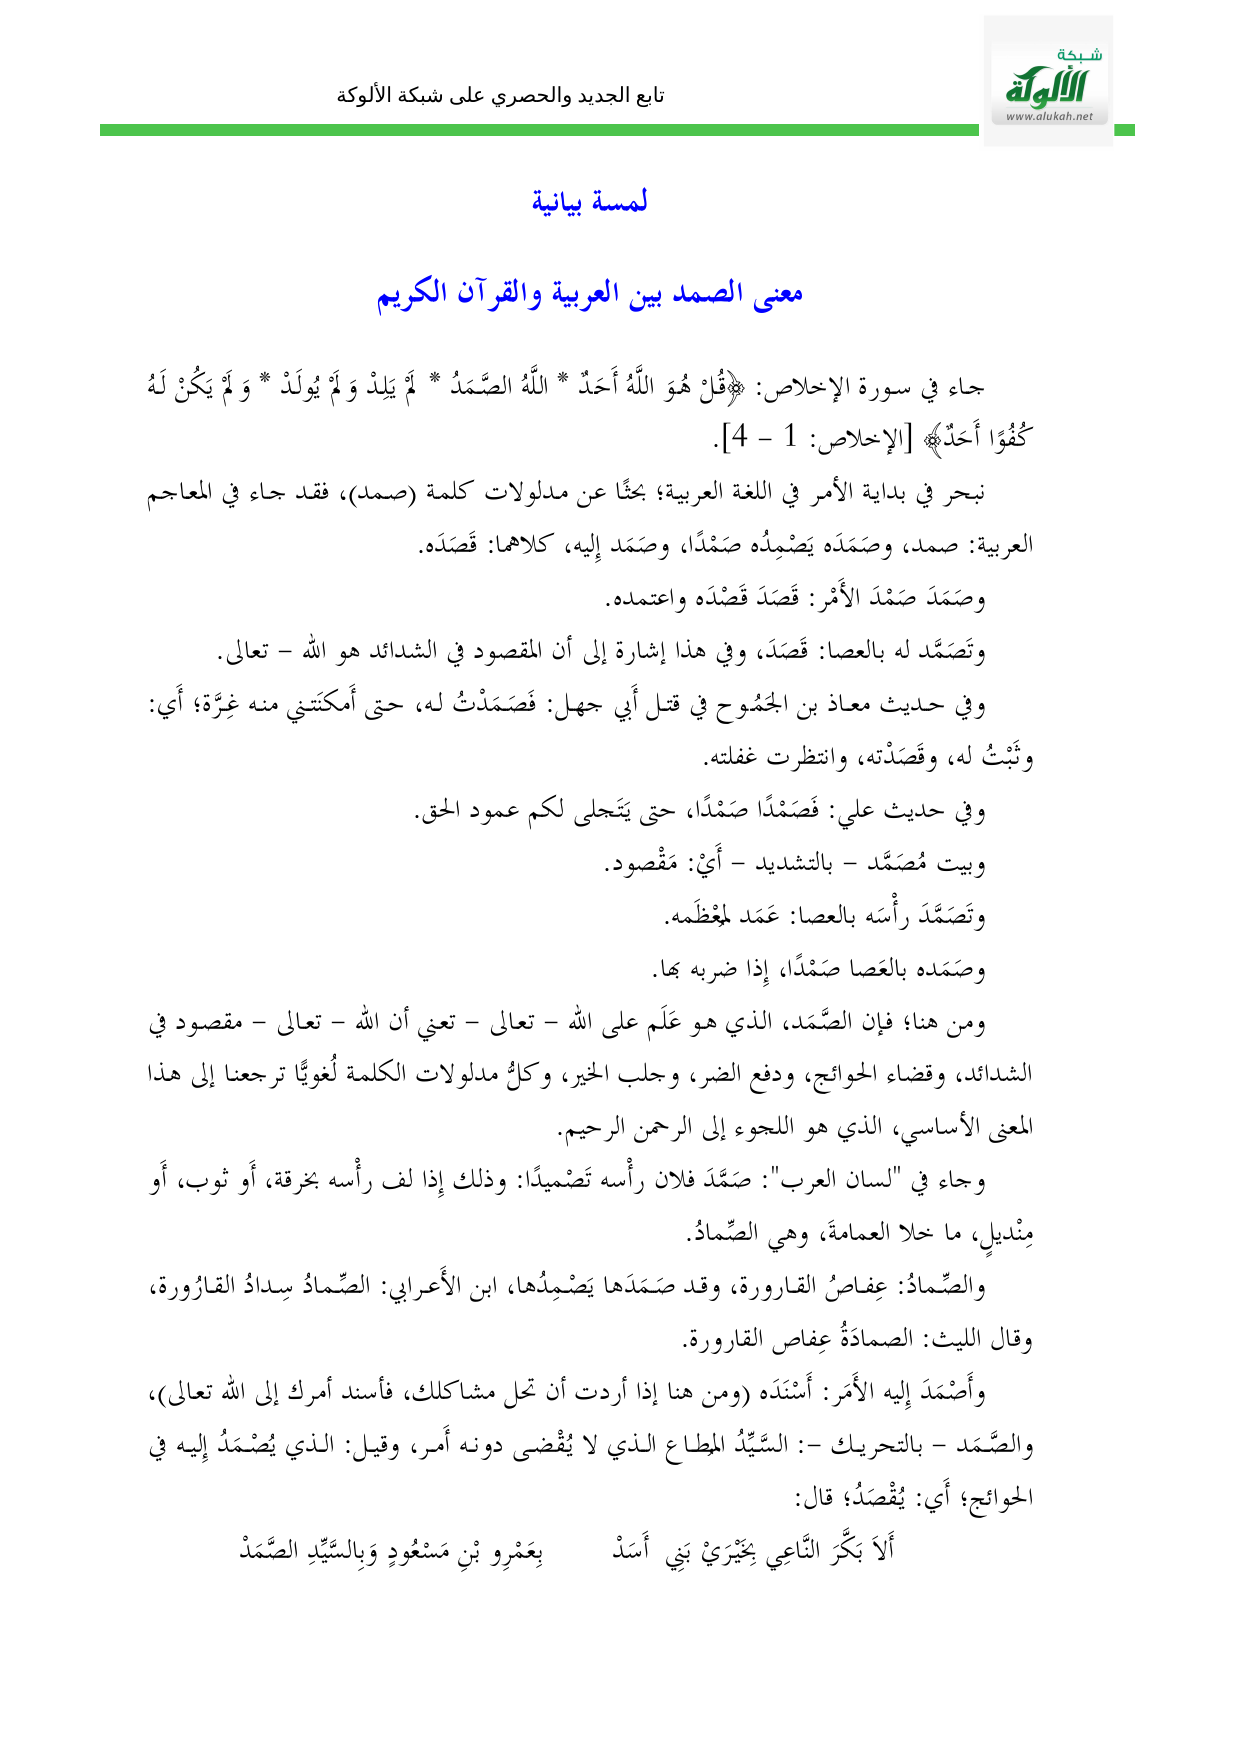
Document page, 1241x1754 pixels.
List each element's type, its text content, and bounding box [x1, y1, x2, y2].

text وتَصَمَّدَ رأْسَه بالعصا: عَمَد لمُعْظَمه. [148, 890, 1033, 943]
text وفي حديث علي: فَصَمْدًا صَمْدًا، حتى يَتَجلى لكم عمود الحق. [148, 784, 1033, 837]
text وبيت مُصَمَّد - بالتشديد - أَيْ: مَقْصود. [148, 837, 1033, 890]
subtitle لمسة بيانية [148, 173, 1033, 233]
text والصِّمادُ: عِفاصُ القارورة، وقد صَمَدَها يَصْمِدُها، ابن الأَعرابي: الصِّمادُ سِدادُ القارُورة، وقال الليث: الصمادَةُ عِفاص القارورة. [148, 1260, 1033, 1366]
text جاء في سورة الإخلاص: ﴿قُلْ هُوَ اللَّهُ أَحَدٌ * اللَّهُ الصَّمَدُ * لَمْ يَلِدْ وَلَمْ يُولَدْ * وَلَمْ يَكُنْ لَهُ كُفُوًا أَحَدٌ﴾ [الإخلاص: 1 - 4]. [148, 361, 1033, 467]
text وصَمَدَ صَمْدَ الأَمْر: قَصَدَ قَصْدَه واعتمده. [148, 572, 1033, 625]
text وأَصْمَدَ إِليه الأَمَر: أَسْنَدَه (ومن هنا إذا أردت أن تحل مشاكلك، فأسند أمرك إلى الله تعالى)، والصَّمَد - بالتحريك -: السَّيِّدُ المُطاع الذي لا يُقْضى دونه أَمر، وقيل: الذي يُصْمَدُ إِليه في الحوائج؛ أَي: يُقْصَدُ؛ قال: [148, 1366, 1033, 1525]
text وجاء في "لسان العرب": صَمَّدَ فلان رأْسه تَصْميدًا: وذلك إِذا لف رأْسه بخرقة، أَو ثوب، أَو مِنْديلٍ، ما خلا العمامةَ، وهي الصِّمادُ. [148, 1154, 1033, 1260]
text وفي حديث معاذ بن الجَمُوح في قتل أَبي جهل: فَصَمَدْتُ له، حتى أَمكنَتني منه غِرَّة؛ أَي: وثَبْتُ له، وقَصَدْته، وانتظرت غفلته. [148, 678, 1033, 784]
subtitle معنى الصمد بين العربية والقرآن الكريم [148, 264, 1033, 324]
text وتَصَمَّد له بالعصا: قَصَدَ، وفي هذا إشارة إلى أن المقصود في الشدائد هو الله - تعالى. [148, 625, 1033, 678]
text نبحر في بداية الأمر في اللغة العربية؛ بحثًا عن مدلولات كلمة (صمد)، فقد جاء في المعاجم العربية: صمد، وصَمَدَه يَصْمِدُه صَمْدًا، وصَمَد إِليه، كلاهما: قَصَدَه. [148, 467, 1033, 572]
text وصَمَده بالعَصا صَمْدًا، إِذا ضربه بها. [148, 943, 1033, 996]
text أَلاَ بَكَّرَ النَّاعِي بِخَيْرَيْ بَنِي أَسَدْ بِعَمْرِو بْنِ مَسْعُودٍ وَبِالسَّيِّدِ الصَّمَدْ [148, 1525, 1033, 1578]
text ومن هنا؛ فإن الصَّمَد، الذي هو عَلَم على الله - تعالى - تعني أن الله - تعالى - مقصود في الشدائد، وقضاء الحوائج، ودفع الضر، وجلب الخير، وكلُّ مدلولات الكلمة لُغويًّا ترجعنا إلى هذا المعنى الأساسي، الذي هو اللجوء إلى الرحمن الرحيم. [148, 996, 1033, 1154]
